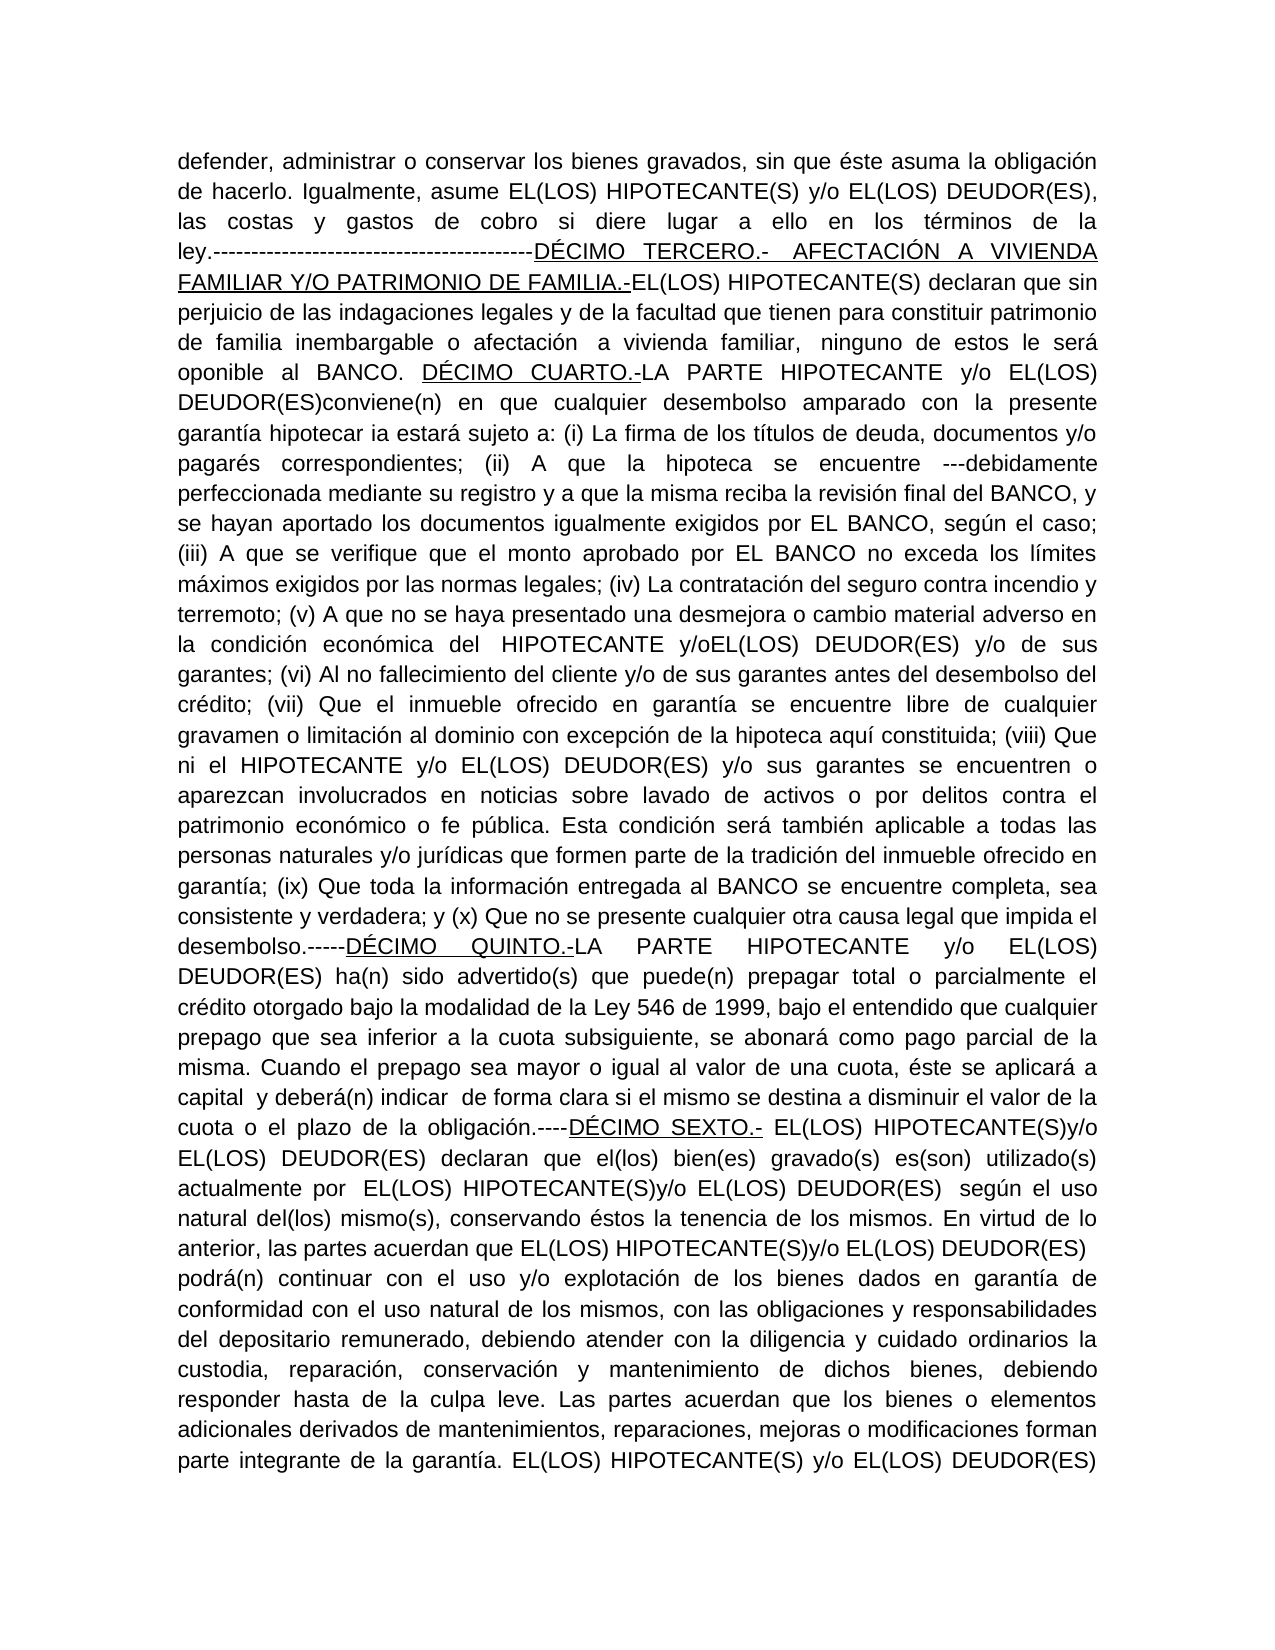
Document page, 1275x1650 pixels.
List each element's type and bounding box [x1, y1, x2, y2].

text [177, 148, 1098, 1473]
